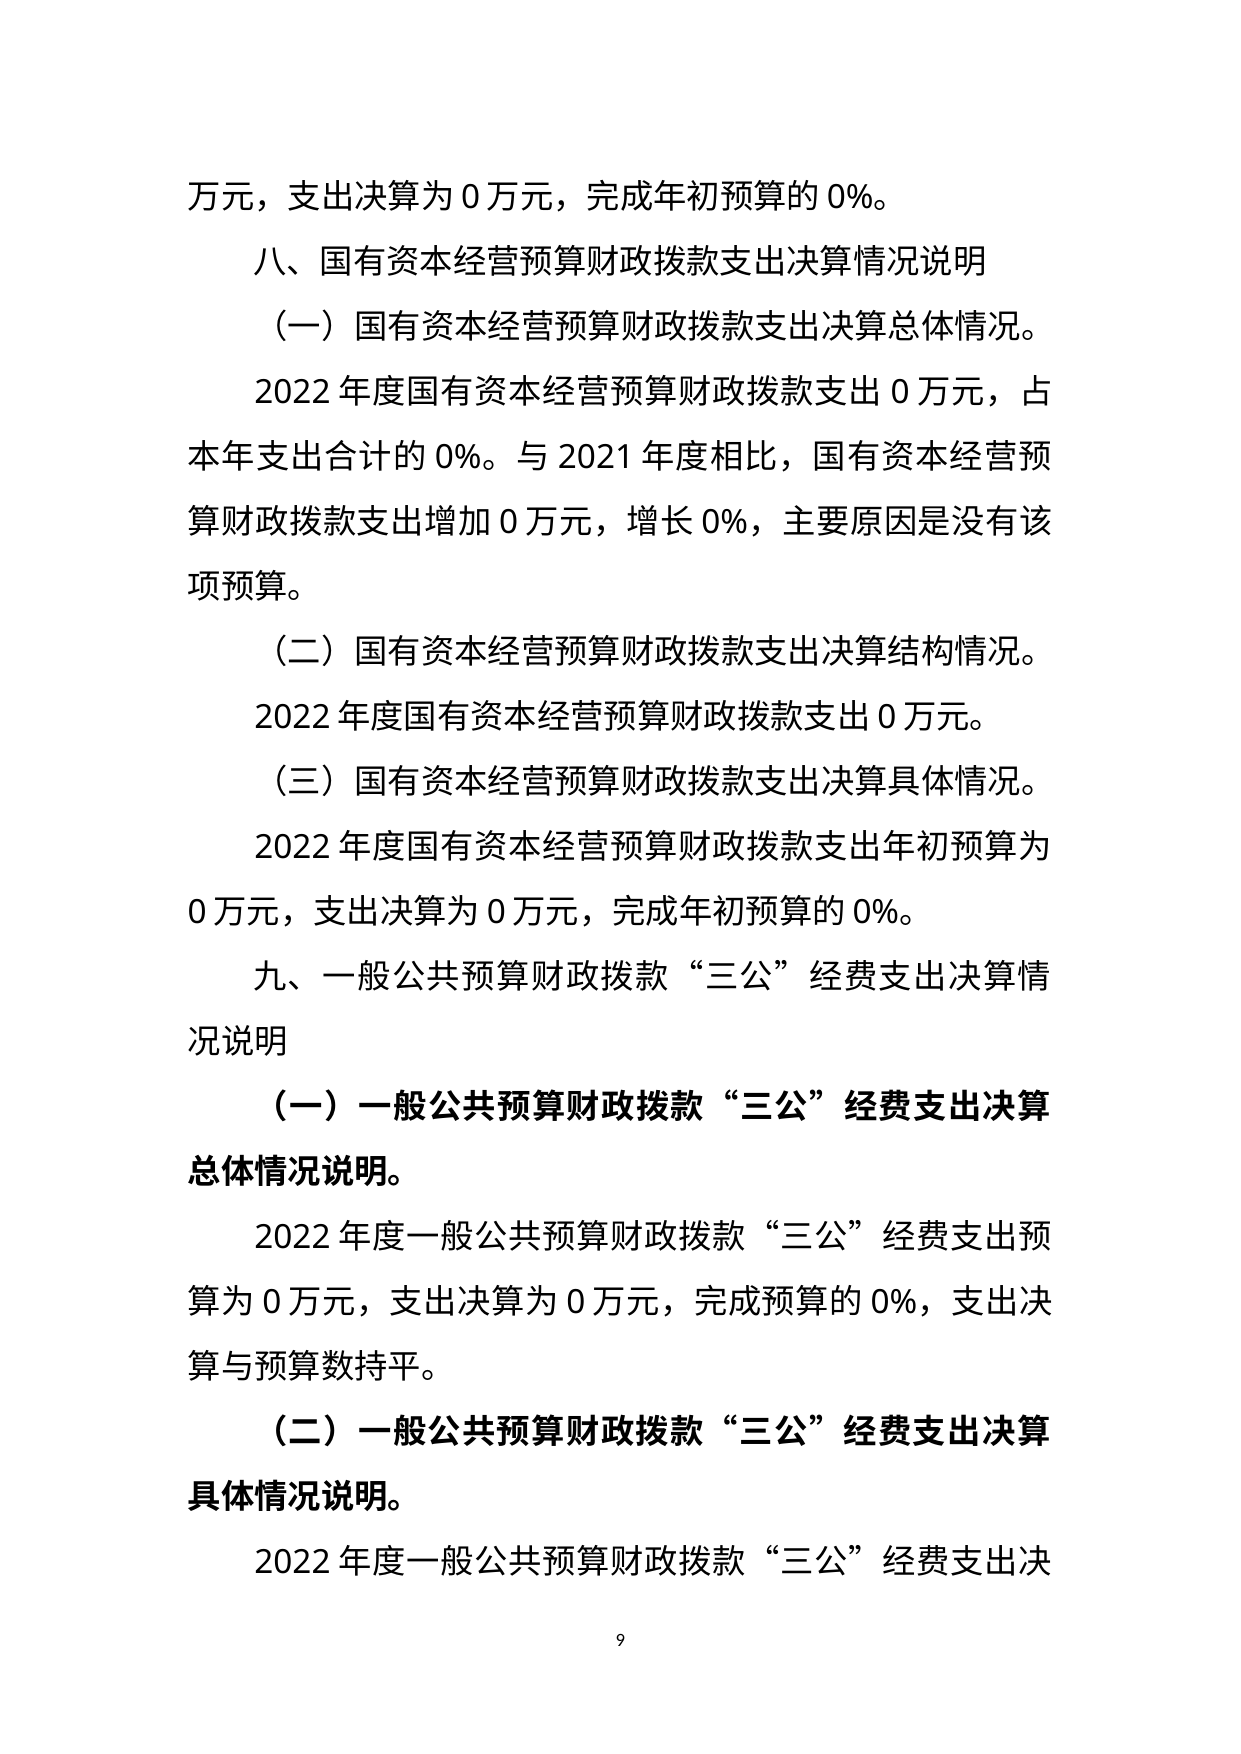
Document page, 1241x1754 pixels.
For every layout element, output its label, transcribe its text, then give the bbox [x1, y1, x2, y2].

text 九、一般公共预算财政拨款“三公”经费支出决算情况说明 [187, 942, 1053, 1072]
text （一）国有资本经营预算财政拨款支出决算总体情况。 [187, 292, 1053, 357]
text 八、国有资本经营预算财政拨款支出决算情况说明 [187, 227, 1053, 292]
text （三）国有资本经营预算财政拨款支出决算具体情况。 [187, 747, 1053, 812]
text 2022年度国有资本经营预算财政拨款支出0万元。 [187, 682, 1053, 747]
text 2022年度国有资本经营预算财政拨款支出0万元，占本年支出合计的0%。与2021年度相比，国有资本经营预算财政拨款支出增加0万元，增长0%，主要原因是没有该项预算。 [187, 357, 1053, 617]
text （二）国有资本经营预算财政拨款支出决算结构情况。 [187, 617, 1053, 682]
text 2022年度一般公共预算财政拨款“三公”经费支出预算为0万元，支出决算为0万元，完成预算的0%，支出决算与预算数持平。 [187, 1202, 1053, 1397]
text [187, 162, 1053, 227]
text 2022年度国有资本经营预算财政拨款支出年初预算为0万元，支出决算为0万元，完成年初预算的0%。 [187, 812, 1053, 942]
text （一）一般公共预算财政拨款“三公”经费支出决算总体情况说明。 [187, 1072, 1053, 1202]
text （二）一般公共预算财政拨款“三公”经费支出决算具体情况说明。 [187, 1397, 1053, 1527]
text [187, 1527, 1053, 1592]
